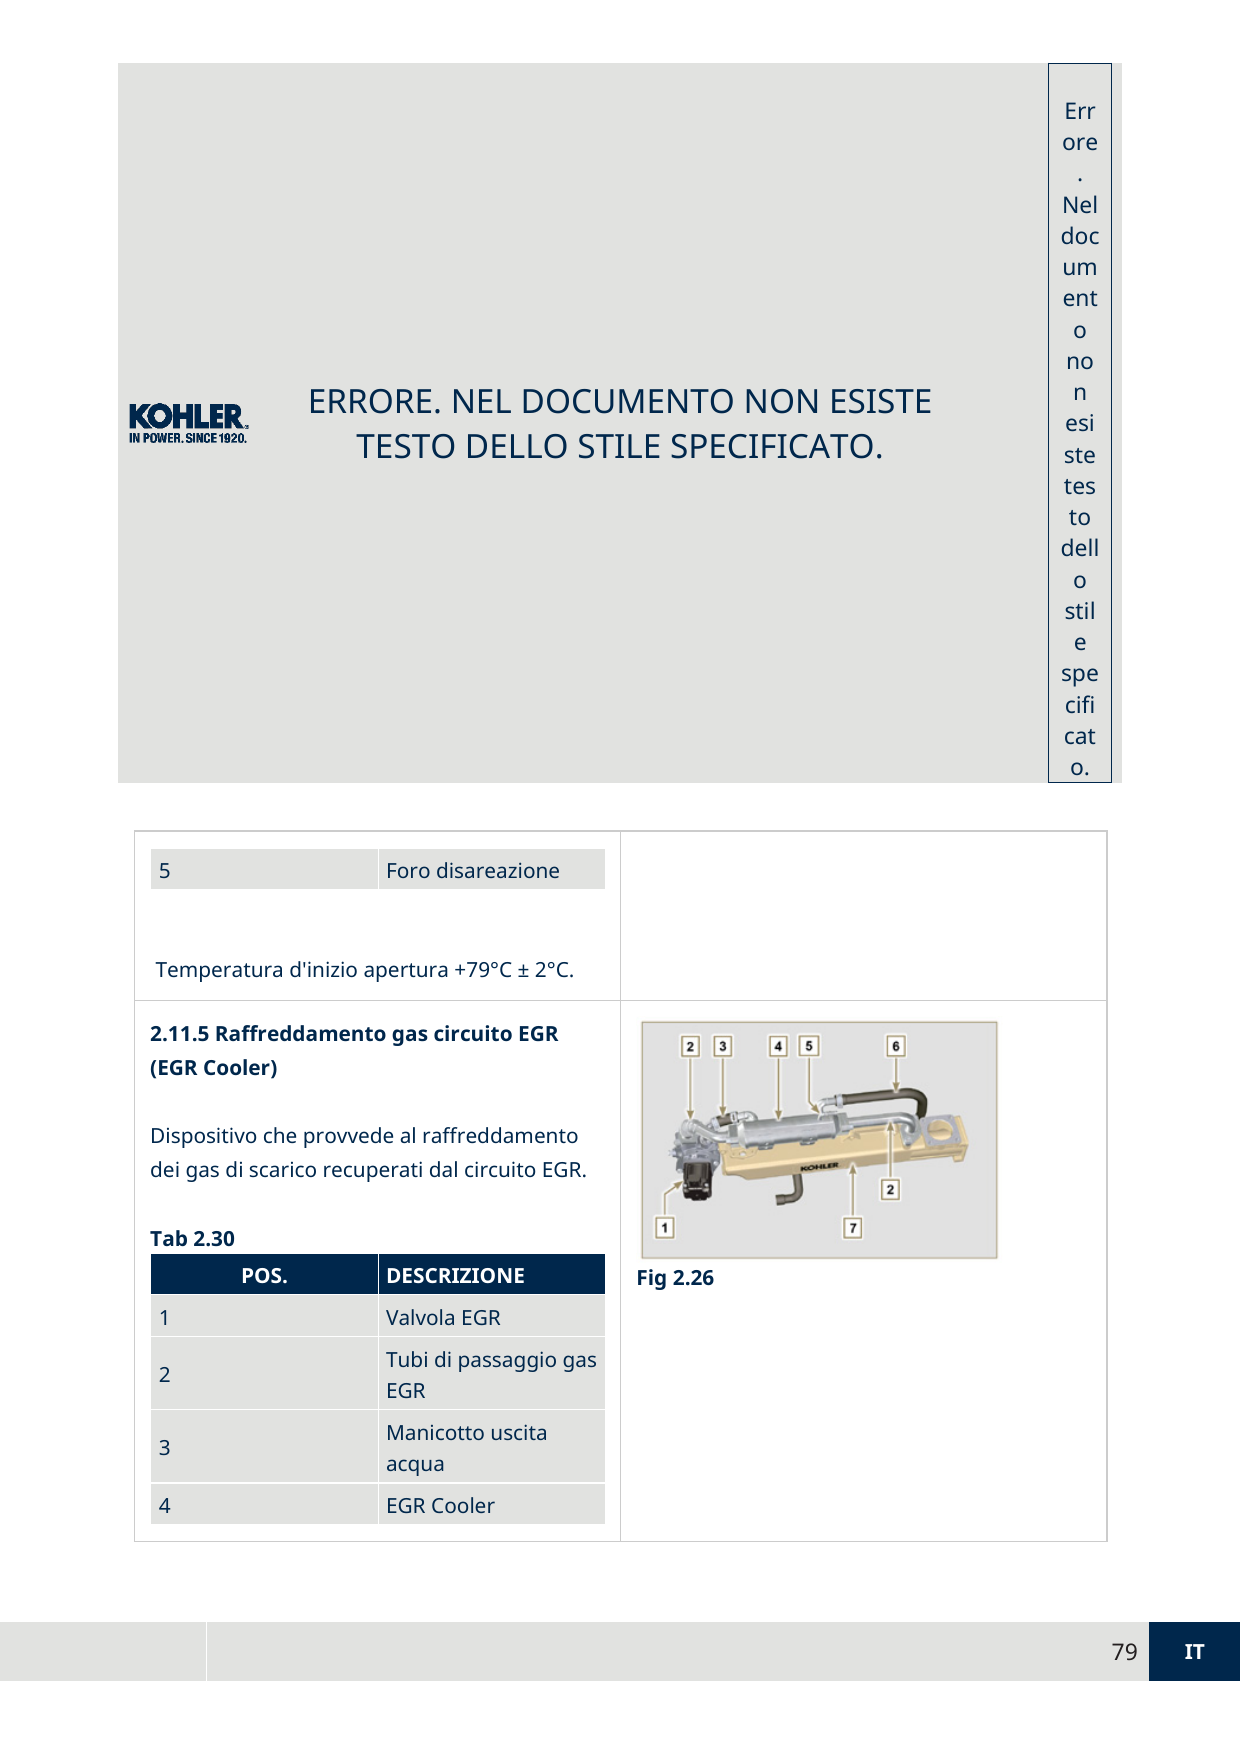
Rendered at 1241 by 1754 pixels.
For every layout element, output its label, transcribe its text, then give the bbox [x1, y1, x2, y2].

picture [129, 403, 249, 443]
picture [636, 1016, 1003, 1264]
table_header 2.11.1 Schema circuito refrigerante Fig 2.22 [118, 815, 1122, 1558]
